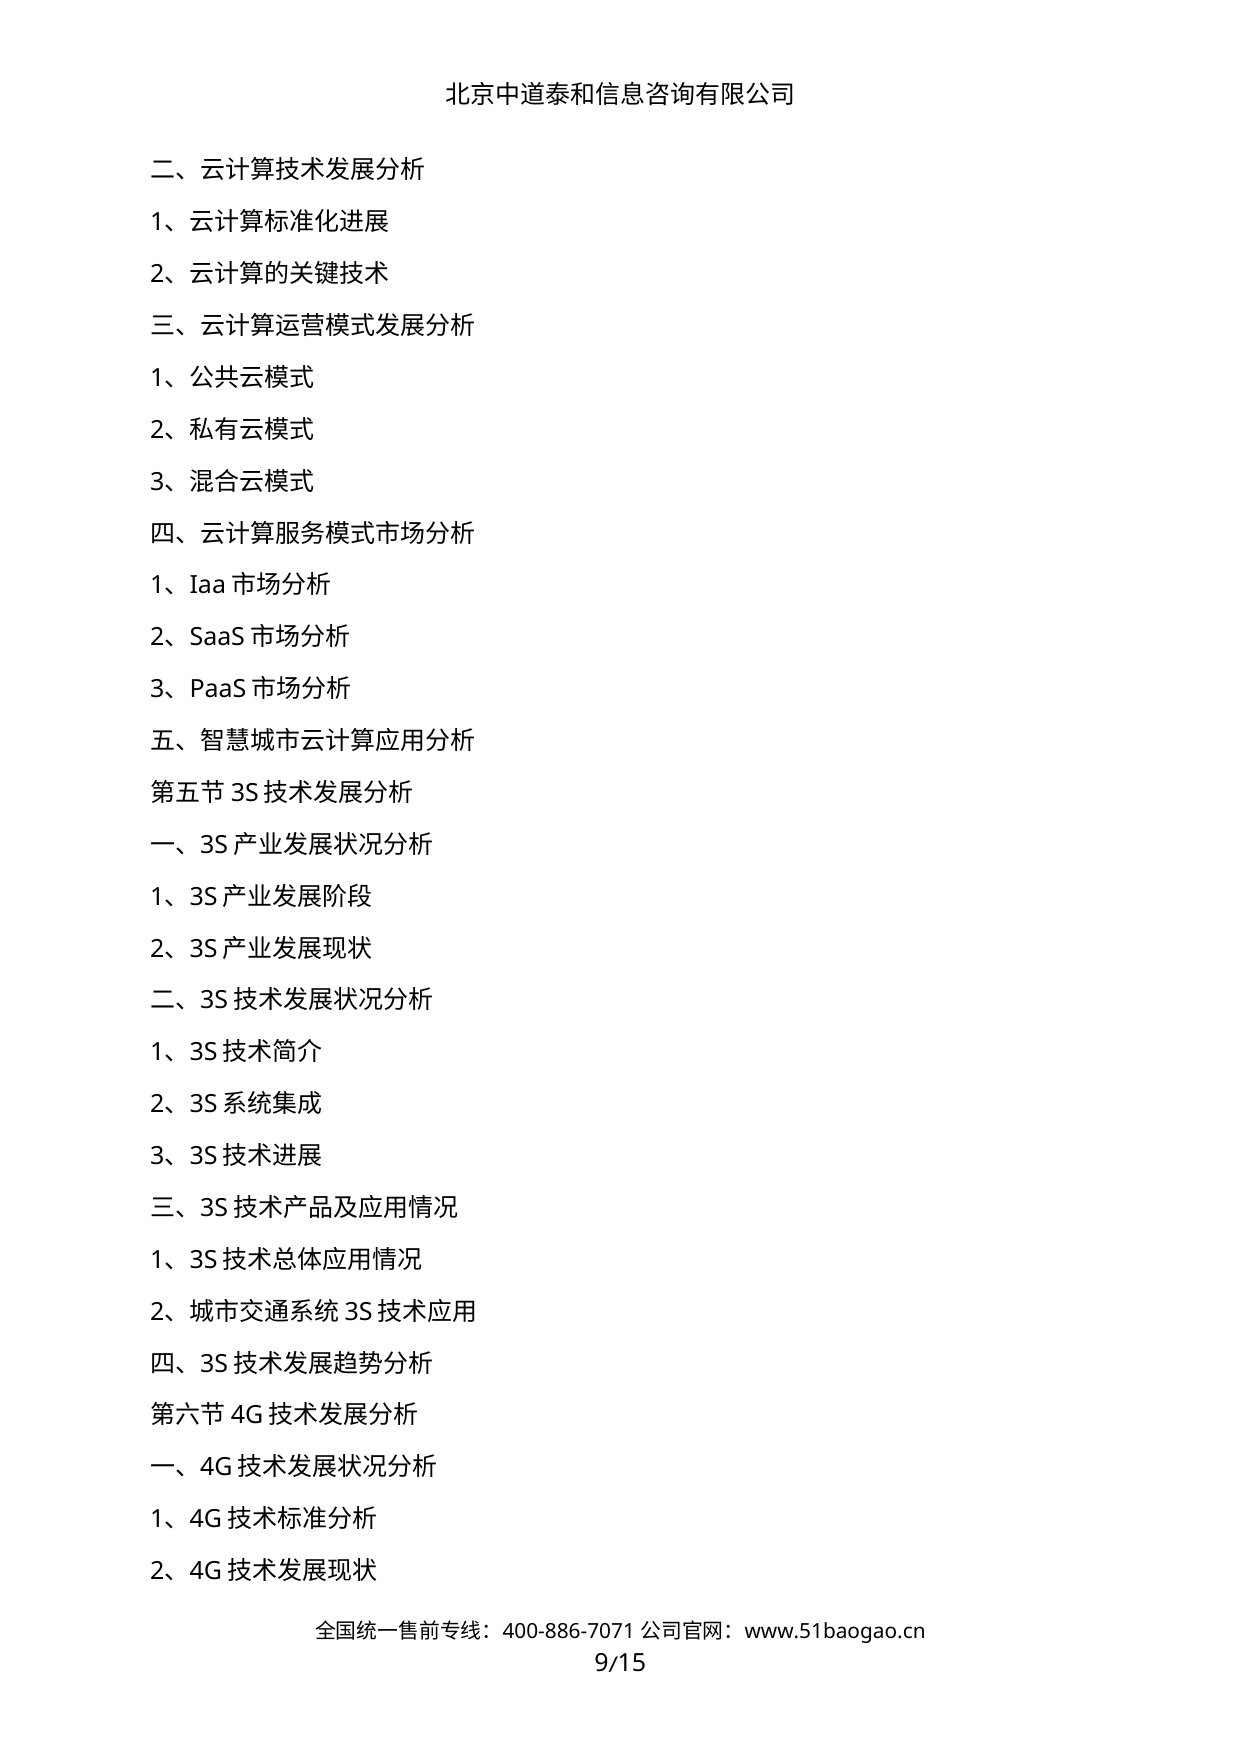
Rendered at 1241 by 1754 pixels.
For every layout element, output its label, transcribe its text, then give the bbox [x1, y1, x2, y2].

text 一、3S产业发展状况分析 [150, 824, 1090, 861]
text 1、云计算标准化进展 [150, 202, 1090, 238]
text 2、城市交通系统3S技术应用 [150, 1291, 1090, 1327]
text 3、3S技术进展 [150, 1136, 1090, 1172]
text 2、3S系统集成 [150, 1084, 1090, 1120]
text 三、3S技术产品及应用情况 [150, 1187, 1090, 1224]
text 3、PaaS市场分析 [150, 669, 1090, 705]
text 1、3S技术简介 [150, 1032, 1090, 1068]
text 四、3S技术发展趋势分析 [150, 1343, 1090, 1379]
text 三、云计算运营模式发展分析 [150, 306, 1090, 342]
text 2、SaaS市场分析 [150, 617, 1090, 653]
text 二、云计算技术发展分析 [150, 150, 1090, 186]
text 3、混合云模式 [150, 461, 1090, 497]
text 2、云计算的关键技术 [150, 254, 1090, 290]
text 第五节 3S技术发展分析 [150, 772, 1090, 809]
text 1、Iaa市场分析 [150, 565, 1090, 601]
text 二、3S技术发展状况分析 [150, 980, 1090, 1016]
text 2、4G技术发展现状 [150, 1551, 1090, 1587]
text 2、私有云模式 [150, 409, 1090, 446]
text 2、3S产业发展现状 [150, 928, 1090, 964]
text 1、4G技术标准分析 [150, 1499, 1090, 1535]
text 五、智慧城市云计算应用分析 [150, 721, 1090, 757]
text 1、3S技术总体应用情况 [150, 1239, 1090, 1276]
text 一、4G技术发展状况分析 [150, 1447, 1090, 1483]
text 四、云计算服务模式市场分析 [150, 513, 1090, 549]
text 第六节 4G技术发展分析 [150, 1395, 1090, 1431]
text 1、3S产业发展阶段 [150, 876, 1090, 912]
text 1、公共云模式 [150, 357, 1090, 394]
